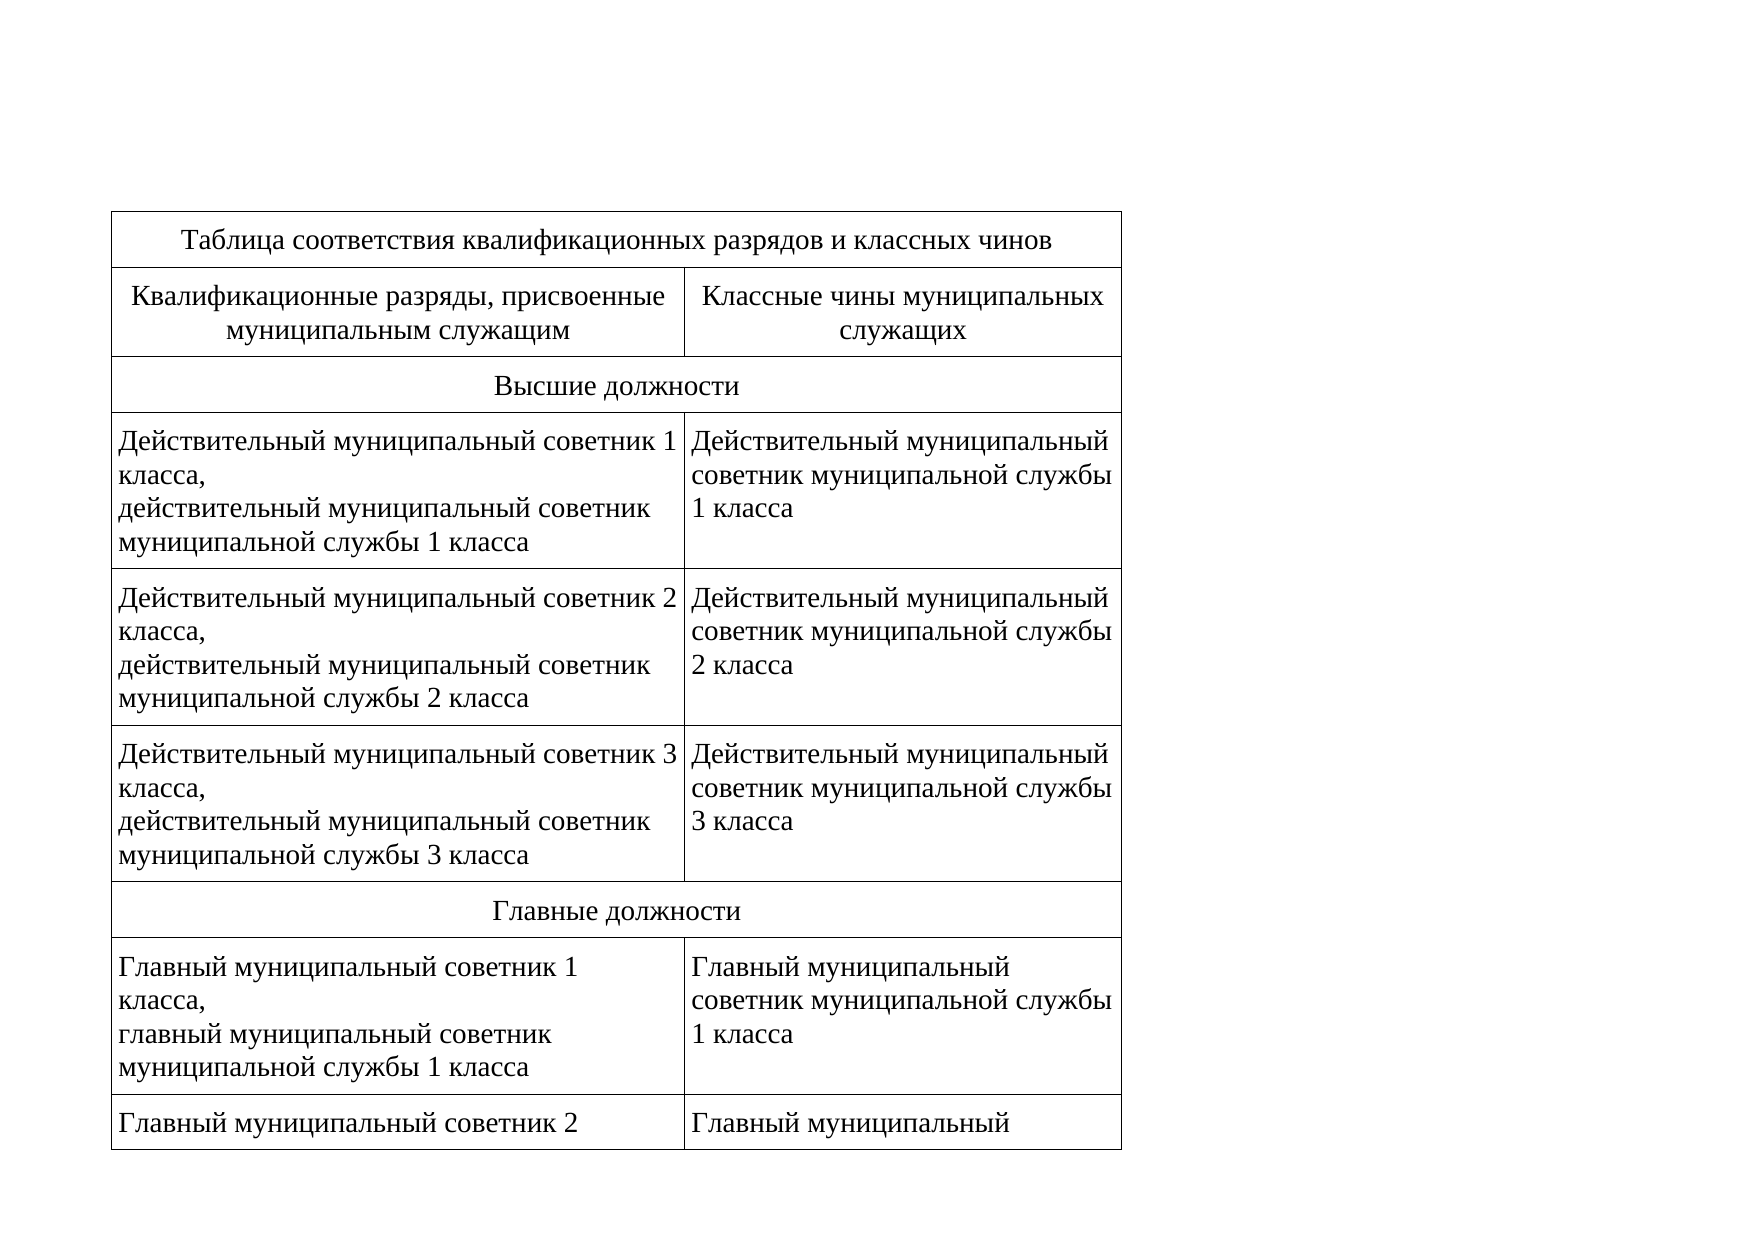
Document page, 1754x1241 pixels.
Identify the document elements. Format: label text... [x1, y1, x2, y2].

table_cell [685, 1095, 1121, 1149]
table_cell Квалификационные разряды, присвоенные муниципальным служащим [112, 268, 684, 356]
table_cell Действительный муниципальный советник муниципальной службы 3 класса [685, 726, 1121, 881]
table_cell Классные чины муниципальных служащих [685, 268, 1121, 356]
table_cell Главный муниципальный советник 1 класса, главный муниципальный советник муниципальной службы 1 класса [112, 938, 684, 1093]
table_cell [112, 1095, 684, 1149]
table_cell Действительный муниципальный советник 2 класса, действительный муниципальный советник муниципальной службы 2 класса [112, 569, 684, 725]
table_cell Главный муниципальный советник муниципальной службы 1 класса [685, 938, 1121, 1093]
table_cell Главные должности [112, 882, 1121, 937]
table_cell Действительный муниципальный советник муниципальной службы 2 класса [685, 569, 1121, 725]
table_cell Действительный муниципальный советник муниципальной службы 1 класса [685, 413, 1121, 568]
table_cell Действительный муниципальный советник 1 класса, действительный муниципальный советник муниципальной службы 1 класса [112, 413, 684, 568]
table_header Таблица соответствия квалификационных разрядов и классных чинов [112, 212, 1121, 267]
table_cell Высшие должности [112, 357, 1121, 412]
table_cell Действительный муниципальный советник 3 класса, действительный муниципальный советник муниципальной службы 3 класса [112, 726, 684, 881]
